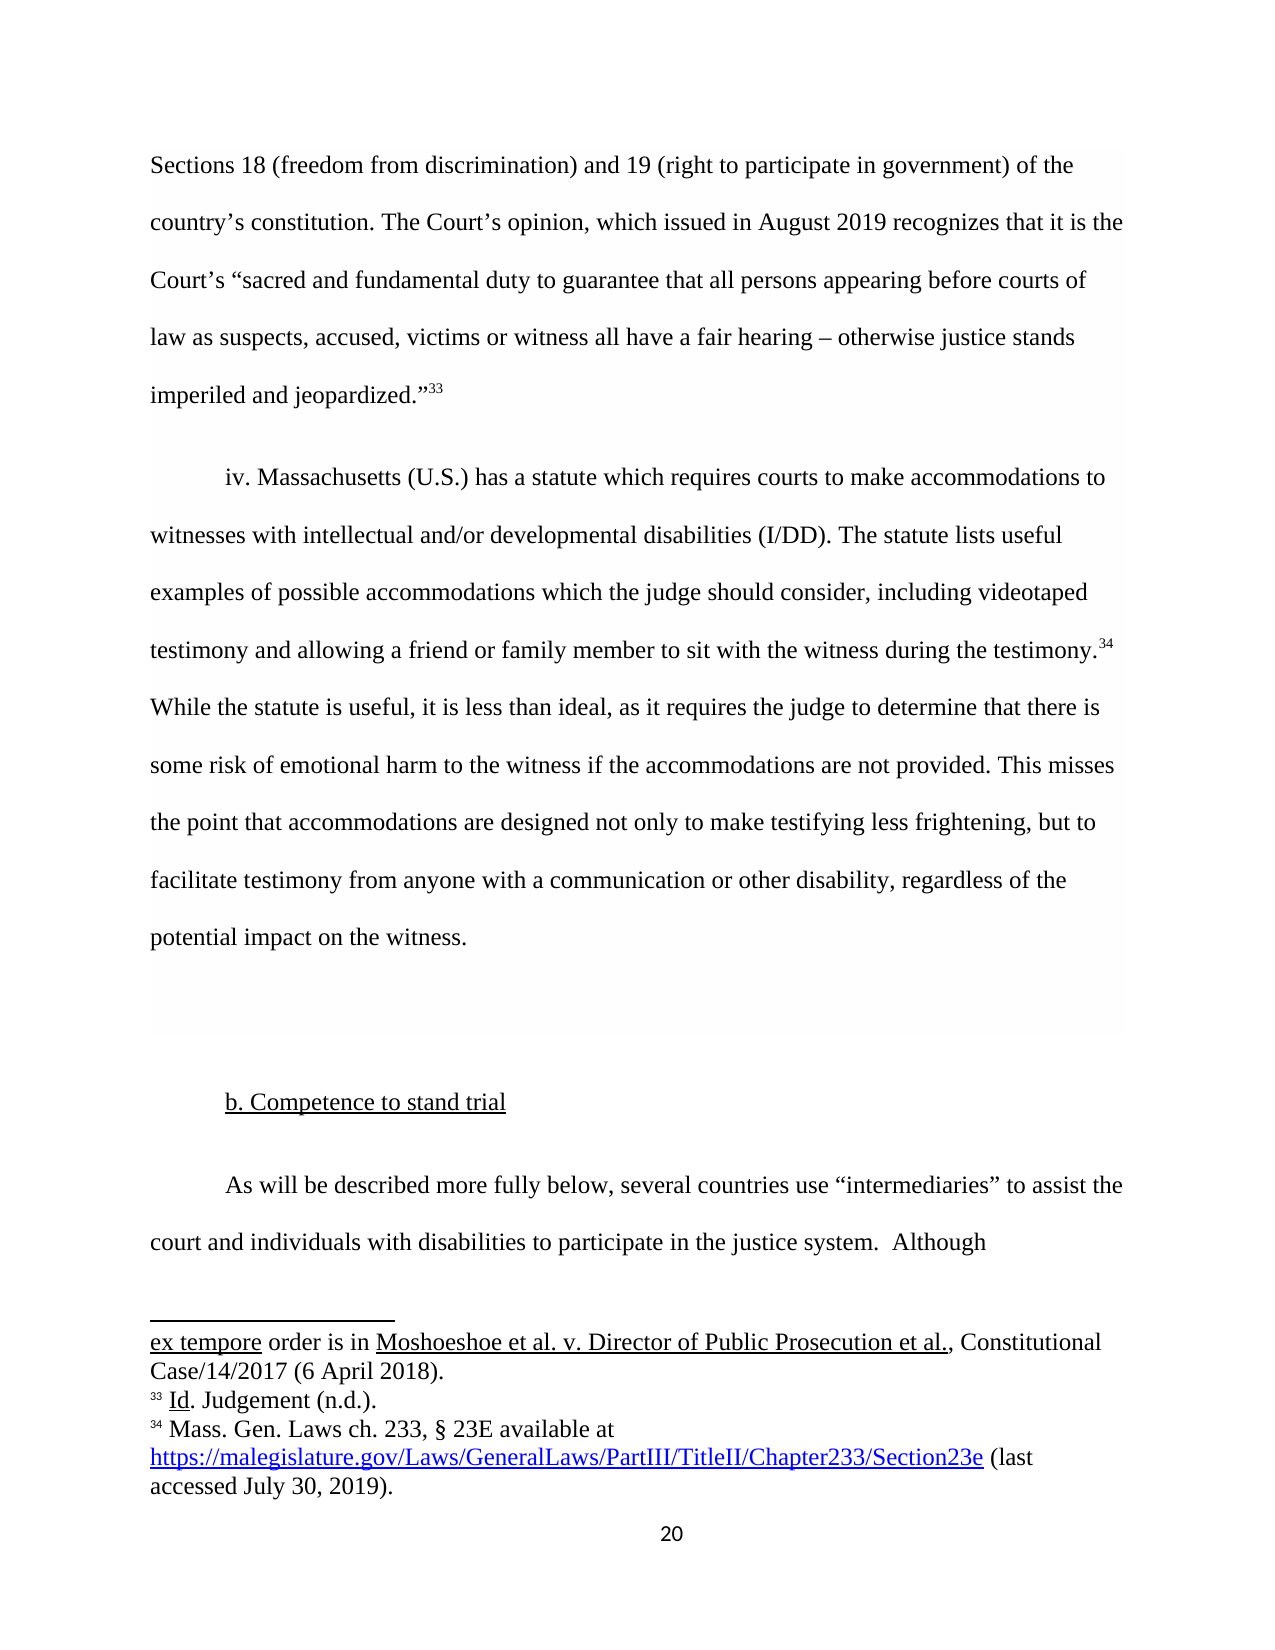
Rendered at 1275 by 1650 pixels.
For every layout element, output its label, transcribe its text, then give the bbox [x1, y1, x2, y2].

text iv. Massachusetts (U.S.) has a statute which requires courts to make accommodations to witnesses with intellectual and/or developmental disabilities (I/DD). The statute lists useful examples of possible accommodations which the judge should consider, including videotaped testimony and allowing a friend or family member to sit with the witness during the testimony. While the statute is useful, it is less than ideal, as it requires the judge to determine that there is some risk of emotional harm to the witness if the accommodations are not provided. This misses the point that accommodations are designed not only to make testifying less frightening, but to facilitate testimony from anyone with a communication or other disability, regardless of the potential impact on the witness. [150, 462, 1125, 951]
text iii. Lesotho: The High Court of Lesotho (Constitutional Division) recently declared unconstitutional a statute that deemed individuals with certain grossly outdated pejorative diagnostic labels to be incompetent to give evidence. The Court found that the statute violated Sections 18 (freedom from discrimination) and 19 (right to participate in government) of the country’s constitution. The Court’s opinion, which issued in August 2019 recognizes that it is the Court’s “sacred and fundamental duty to guarantee that all persons appearing before courts of law as suspects, accused, victims or witness all have a fair hearing – otherwise justice stands imperiled and jeopardized.” [150, 150, 1125, 409]
text b. Competence to stand trial [150, 1087, 1117, 1116]
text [150, 1170, 1125, 1256]
